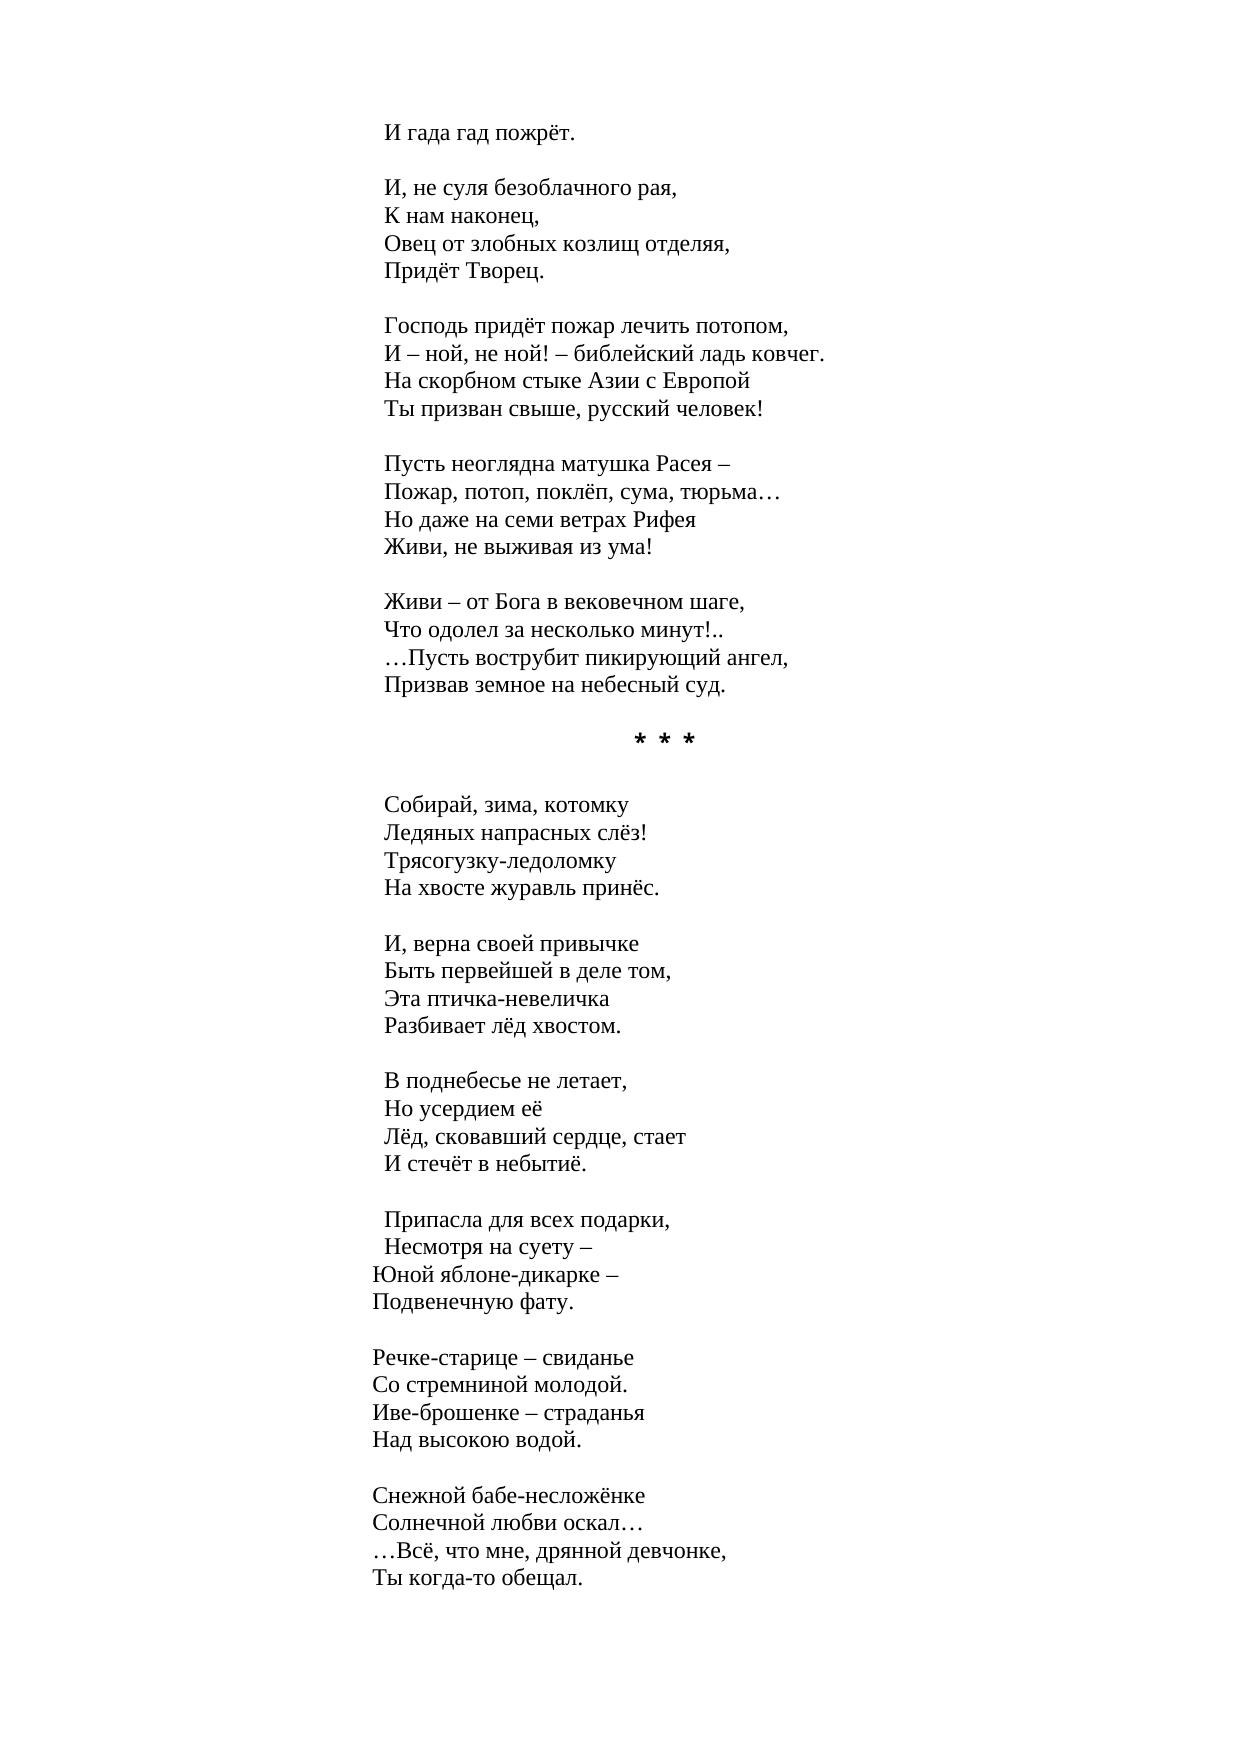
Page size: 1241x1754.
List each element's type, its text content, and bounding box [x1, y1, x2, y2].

text …Пусть вострубит пикирующий ангел, [354, 643, 1152, 670]
text И, верна своей привычке [354, 928, 1152, 956]
text Ледяных напрасных слёз! [354, 818, 1152, 846]
text Солнечной любви оскал… [342, 1508, 1152, 1536]
text Живи, не выживая из ума! [354, 532, 1152, 560]
text И, не суля безоблачного рая, [354, 173, 1152, 201]
text И – ной, не ной! – библейский ладь ковчег. [354, 339, 1152, 367]
text Снежной бабе-несложёнке [342, 1481, 1152, 1508]
text На хвосте журавль принёс. [354, 873, 1152, 901]
text Трясогузку-ледоломку [354, 846, 1152, 873]
text Но усердием её [354, 1094, 1152, 1122]
text Припасла для всех подарки, [354, 1204, 1152, 1232]
text Но даже на семи ветрах Рифея [354, 504, 1152, 532]
text В поднебесье не летает, [354, 1067, 1152, 1094]
text На скорбном стыке Азии с Европой [354, 367, 1152, 394]
text Речке-старице – свиданье [342, 1343, 1152, 1370]
text Подвенечную фату. [342, 1287, 1152, 1315]
text Лёд, сковавший сердце, стает [354, 1122, 1152, 1149]
text Пожар, потоп, поклёп, сума, тюрьма… [354, 477, 1152, 504]
text Над высокою водой. [342, 1425, 1152, 1453]
text Собирай, зима, котомку [354, 791, 1152, 818]
text * * * [177, 725, 1152, 757]
text Несмотря на суету – [354, 1232, 1152, 1260]
text Господь придёт пожар лечить потопом, [354, 311, 1152, 339]
text Что одолел за несколько минут!.. [354, 615, 1152, 643]
text Юной яблоне-дикарке – [342, 1260, 1152, 1287]
text Призвав земное на небесный суд. [354, 670, 1152, 698]
text И гада гад пожрёт. [354, 118, 1152, 146]
text Эта птичка-невеличка [354, 984, 1152, 1011]
text Разбивает лёд хвостом. [354, 1011, 1152, 1039]
text Овец от злобных козлищ отделяя, [354, 228, 1152, 256]
text Живи – от Бога в вековечном шаге, [354, 587, 1152, 615]
text Со стремниной молодой. [342, 1370, 1152, 1398]
text Пусть неоглядна матушка Расея – [354, 449, 1152, 477]
text Ты когда-то обещал. [342, 1563, 1152, 1591]
text …Всё, что мне, дрянной девчонке, [342, 1536, 1152, 1563]
text Придёт Творец. [354, 256, 1152, 284]
text И стечёт в небытиё. [354, 1149, 1152, 1177]
text Быть первейшей в деле том, [354, 956, 1152, 984]
text К нам наконец, [354, 201, 1152, 228]
text Иве-брошенке – страданья [342, 1398, 1152, 1425]
text Ты призван свыше, русский человек! [354, 394, 1152, 422]
